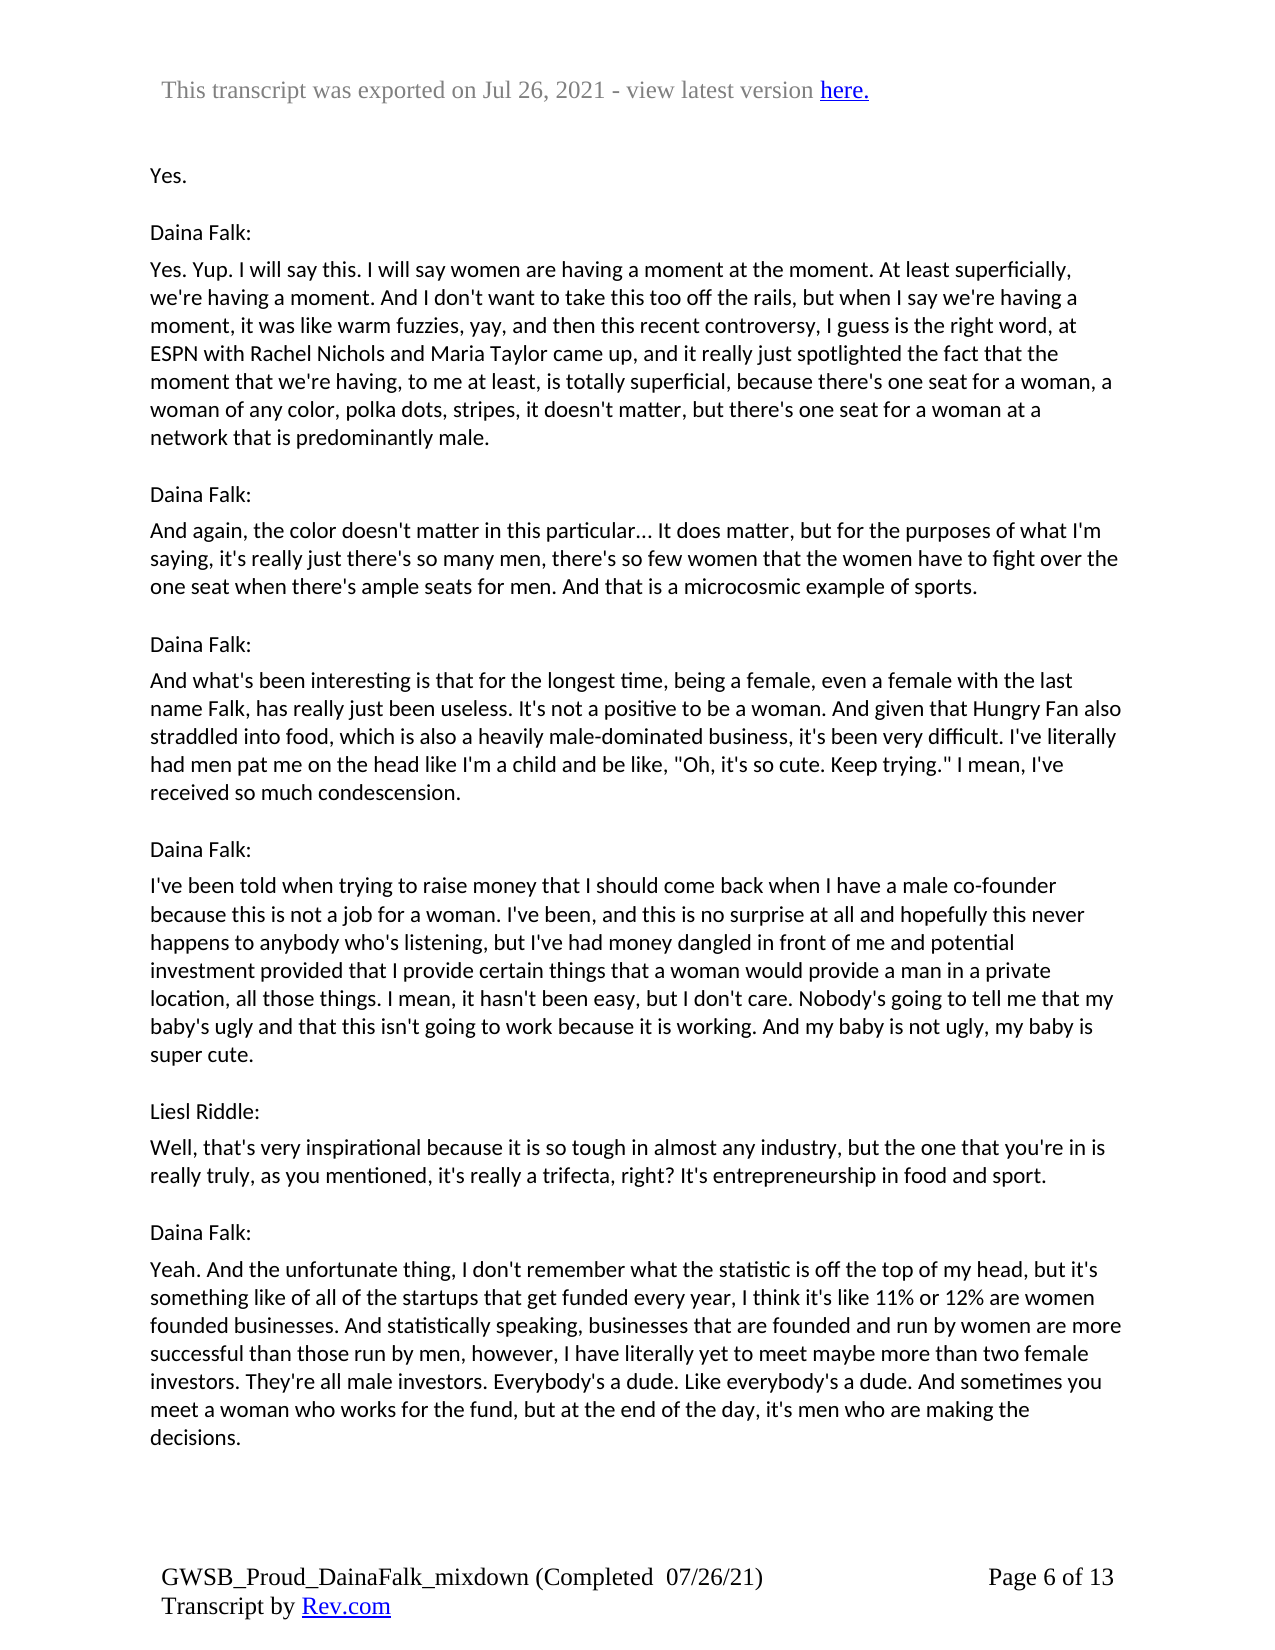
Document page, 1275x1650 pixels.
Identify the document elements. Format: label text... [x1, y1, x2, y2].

text Daina Falk: [150, 480, 1125, 508]
text Well, that's very inspirational because it is so tough in almost any industry, but the one that you're in is really truly, as you mentioned, it's really a trifecta, right? It's entrepreneurship in food and sport. [150, 1133, 1125, 1189]
text I've been told when trying to raise money that I should come back when I have a male co-founder because this is not a job for a woman. I've been, and this is no surprise at all and hopefully this never happens to anybody who's listening, but I've had money dangled in front of me and potential investment provided that I provide certain things that a woman would provide a man in a private location, all those things. I mean, it hasn't been easy, but I don't care. Nobody's going to tell me that my baby's ugly and that this isn't going to work because it is working. And my baby is not ugly, my baby is super cute. [150, 872, 1125, 1068]
text Daina Falk: [150, 218, 1125, 246]
text Yeah. And the unfortunate thing, I don't remember what the statistic is off the top of my head, but it's something like of all of the startups that get funded every year, I think it's like 11% or 12% are women founded businesses. And statistically speaking, businesses that are founded and run by women are more successful than those run by men, however, I have literally yet to meet maybe more than two female investors. They're all male investors. Everybody's a dude. Like everybody's a dude. And sometimes you meet a woman who works for the fund, but at the end of the day, it's men who are making the decisions. [150, 1255, 1125, 1451]
text And again, the color doesn't matter in this particular... It does matter, but for the purposes of what I'm saying, it's really just there's so many men, there's so few women that the women have to fight over the one seat when there's ample seats for men. And that is a microcosmic example of sports. [150, 516, 1125, 601]
text Daina Falk: [150, 835, 1125, 863]
text Yes. Yup. I will say this. I will say women are having a moment at the moment. At least superficially, we're having a moment. And I don't want to take this too off the rails, but when I say we're having a moment, it was like warm fuzzies, yay, and then this recent controversy, I guess is the right word, at ESPN with Rachel Nichols and Maria Taylor came up, and it really just spotlighted the fact that the moment that we're having, to me at least, is totally superficial, because there's one seat for a woman, a woman of any color, polka dots, stripes, it doesn't matter, but there's one seat for a woman at a network that is predominantly male. [150, 255, 1125, 451]
text Daina Falk: [150, 1218, 1125, 1247]
text And what's been interesting is that for the longest time, being a female, even a female with the last name Falk, has really just been useless. It's not a positive to be a woman. And given that Hungry Fan also straddled into food, which is also a heavily male-dominated business, it's been very difficult. I've literally had men pat me on the head like I'm a child and be like, "Oh, it's so cute. Keep trying." I mean, I've received so much condescension. [150, 666, 1125, 806]
text Daina Falk: [150, 630, 1125, 658]
text Yes. [150, 161, 1125, 189]
text Liesl Riddle: [150, 1097, 1125, 1125]
